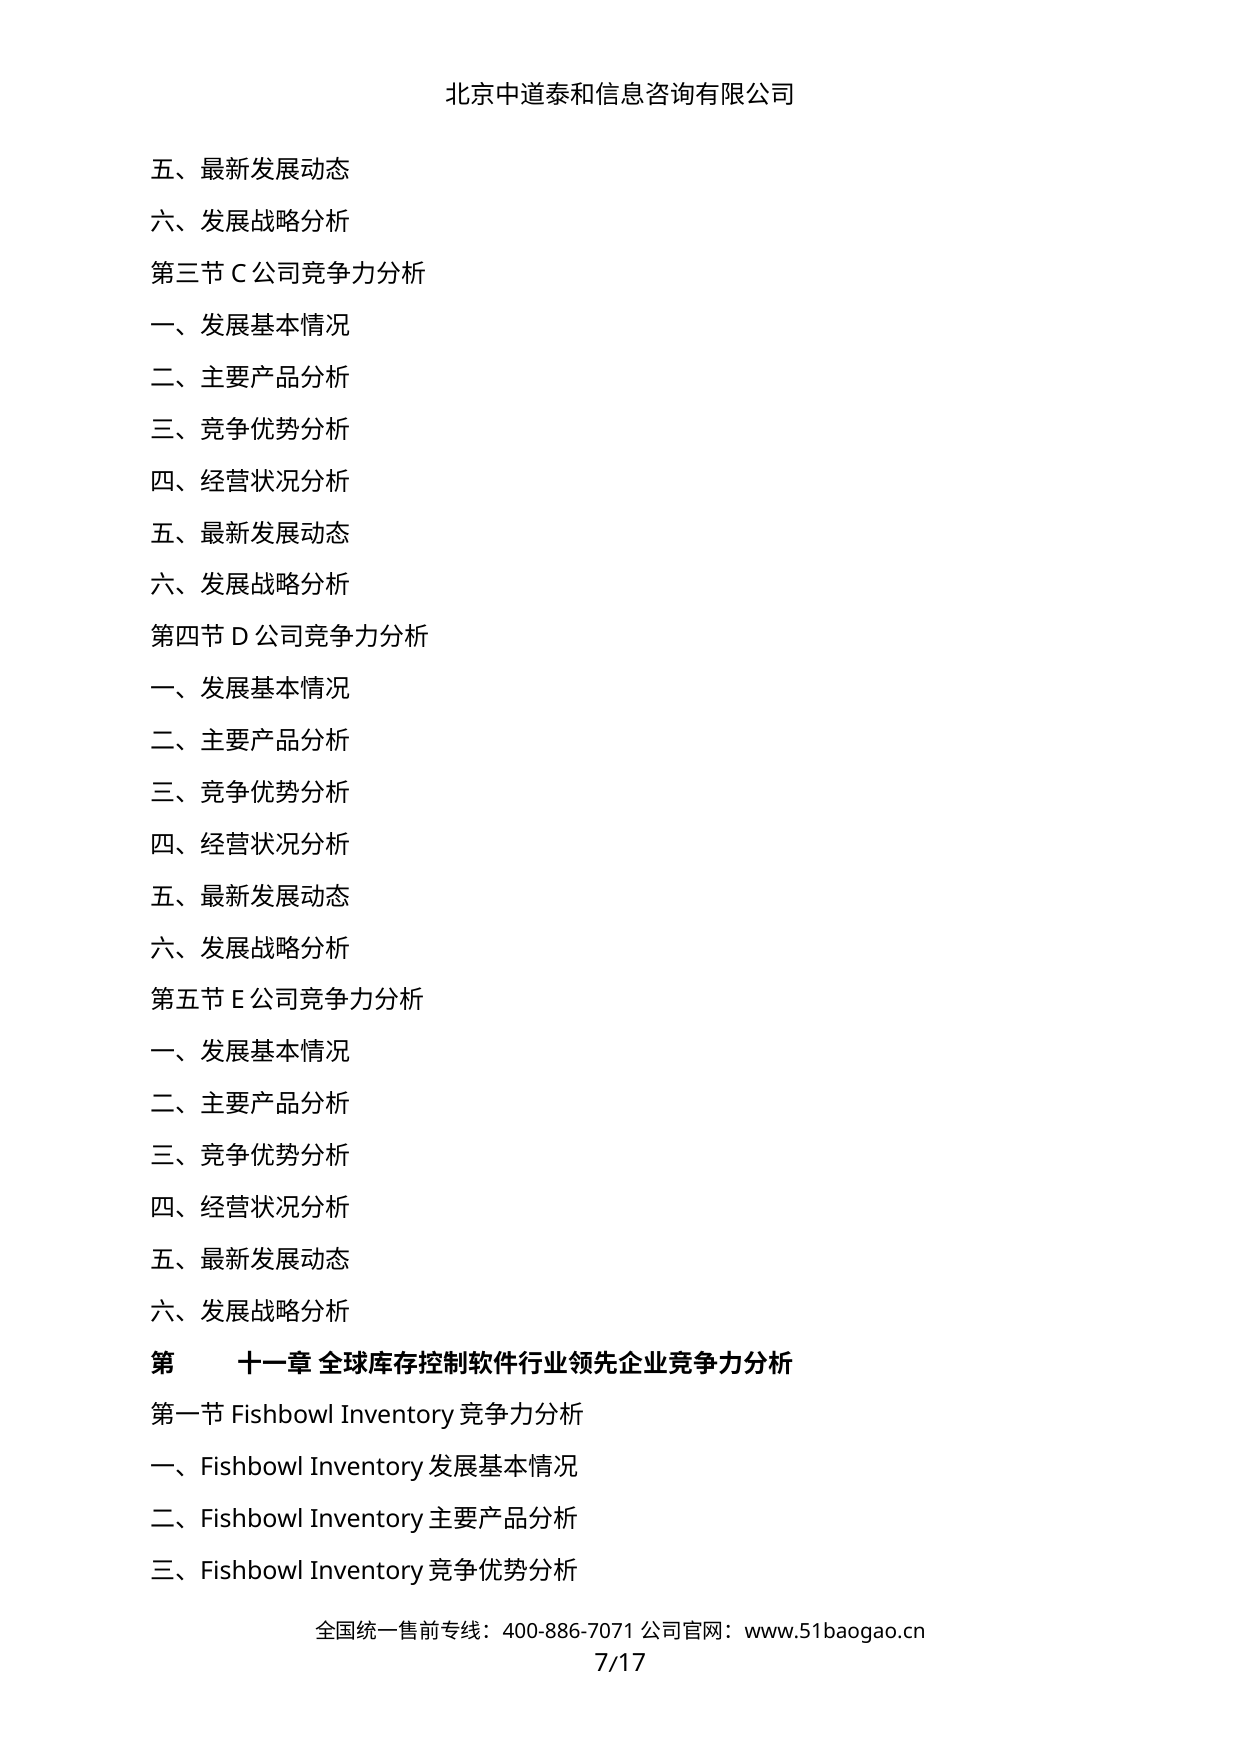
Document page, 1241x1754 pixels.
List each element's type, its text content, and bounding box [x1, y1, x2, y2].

text 四、经营状况分析 [150, 461, 1090, 497]
text 四、经营状况分析 [150, 824, 1090, 861]
text 二、主要产品分析 [150, 721, 1090, 757]
text 一、发展基本情况 [150, 306, 1090, 342]
text 二、Fishbowl Inventory主要产品分析 [150, 1499, 1090, 1535]
text 三、竞争优势分析 [150, 409, 1090, 446]
text 一、发展基本情况 [150, 669, 1090, 705]
text 二、主要产品分析 [150, 357, 1090, 394]
text 五、最新发展动态 [150, 513, 1090, 549]
text 五、最新发展动态 [150, 150, 1090, 186]
text 六、发展战略分析 [150, 928, 1090, 964]
text 第一节 Fishbowl Inventory竞争力分析 [150, 1395, 1090, 1431]
text 六、发展战略分析 [150, 202, 1090, 238]
text 二、主要产品分析 [150, 1084, 1090, 1120]
text 六、发展战略分析 [150, 1291, 1090, 1327]
text 第四节 D公司竞争力分析 [150, 617, 1090, 653]
text 第三节 C公司竞争力分析 [150, 254, 1090, 290]
text 一、Fishbowl Inventory发展基本情况 [150, 1447, 1090, 1483]
text 一、发展基本情况 [150, 1032, 1090, 1068]
text 五、最新发展动态 [150, 1239, 1090, 1276]
text 三、竞争优势分析 [150, 772, 1090, 809]
text 四、经营状况分析 [150, 1187, 1090, 1224]
text 第五节 E公司竞争力分析 [150, 980, 1090, 1016]
text 三、竞争优势分析 [150, 1136, 1090, 1172]
text 第 十一章 全球库存控制软件行业领先企业竞争力分析 [150, 1343, 1090, 1379]
text 五、最新发展动态 [150, 876, 1090, 912]
text 三、Fishbowl Inventory竞争优势分析 [150, 1551, 1090, 1587]
text 六、发展战略分析 [150, 565, 1090, 601]
